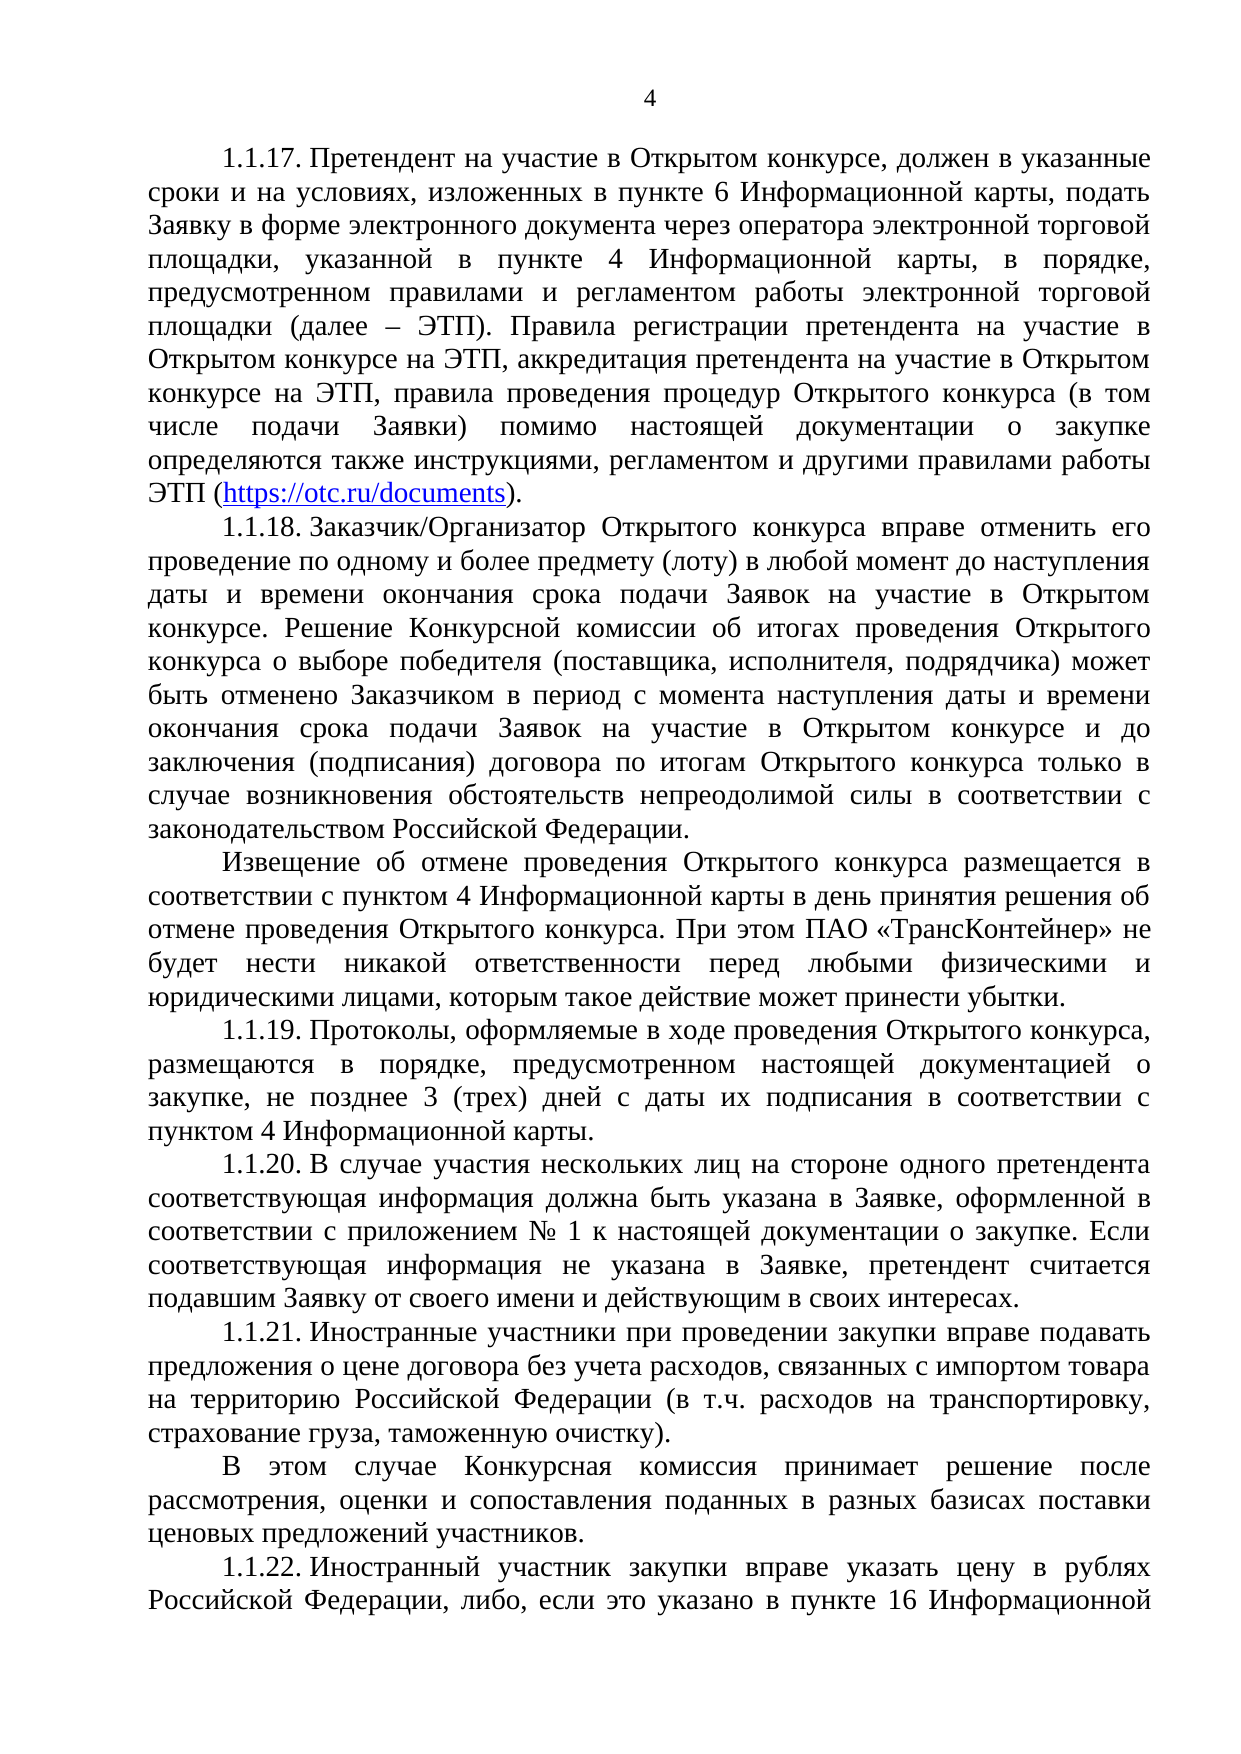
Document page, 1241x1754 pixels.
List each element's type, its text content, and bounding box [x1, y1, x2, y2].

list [148, 1549, 1152, 1616]
list Претендент на участие в Открытом конкурсе, должен в указанные сроки и на условиях, изложенных в пункте 6 Информационной карты, подать Заявку в форме электронного документа через оператора электронной торговой площадки, указанной в пункте 4 Информационной карты, в порядке, предусмотренном правилами и регламентом работы электронной торговой площадки (далее – ЭТП). Правила регистрации претендента на участие в Открытом конкурсе на ЭТП, аккредитация претендента на участие в Открытом конкурсе на ЭТП, правила проведения процедур Открытого конкурса (в том числе подачи Заявки) помимо настоящей документации о закупке определяются также инструкциями, регламентом и другими правилами работы ЭТП (https://otc.ru/documents). [148, 140, 1152, 509]
list Заказчик/Организатор Открытого конкурса вправе отменить его проведение по одному и более предмету (лоту) в любой момент до наступления даты и времени окончания срока подачи Заявок на участие в Открытом конкурсе. Решение Конкурсной комиссии об итогах проведения Открытого конкурса о выборе победителя (поставщика, исполнителя, подрядчика) может быть отменено Заказчиком в период с момента наступления даты и времени окончания срока подачи Заявок на участие в Открытом конкурсе и до заключения (подписания) договора по итогам Открытого конкурса только в случае возникновения обстоятельств непреодолимой силы в соответствии с законодательством Российской Федерации. [148, 509, 1152, 844]
list Иностранные участники при проведении закупки вправе подавать предложения о цене договора без учета расходов, связанных с импортом товара на территорию Российской Федерации (в т.ч. расходов на транспортировку, страхование груза, таможенную очистку). [148, 1314, 1152, 1448]
list В случае участия нескольких лиц на стороне одного претендента соответствующая информация должна быть указана в Заявке, оформленной в соответствии с приложением № 1 к настоящей документации о закупке. Если соответствующая информация не указана в Заявке, претендент считается подавшим Заявку от своего имени и действующим в своих интересах. [148, 1146, 1152, 1314]
list Протоколы, оформляемые в ходе проведения Открытого конкурса, размещаются в порядке, предусмотренном настоящей документацией о закупке, не позднее 3 (трех) дней с даты их подписания в соответствии с пунктом 4 Информационной карты. [148, 1012, 1152, 1146]
text В этом случае Конкурсная комиссия принимает решение после рассмотрения, оценки и сопоставления поданных в разных базисах поставки ценовых предложений участников. [148, 1448, 1152, 1549]
text Извещение об отмене проведения Открытого конкурса размещается в соответствии с пунктом 4 Информационной карты в день принятия решения об отмене проведения Открытого конкурса. При этом ПАО «ТрансКонтейнер» не будет нести никакой ответственности перед любыми физическими и юридическими лицами, которым такое действие может принести убытки. [148, 844, 1152, 1012]
